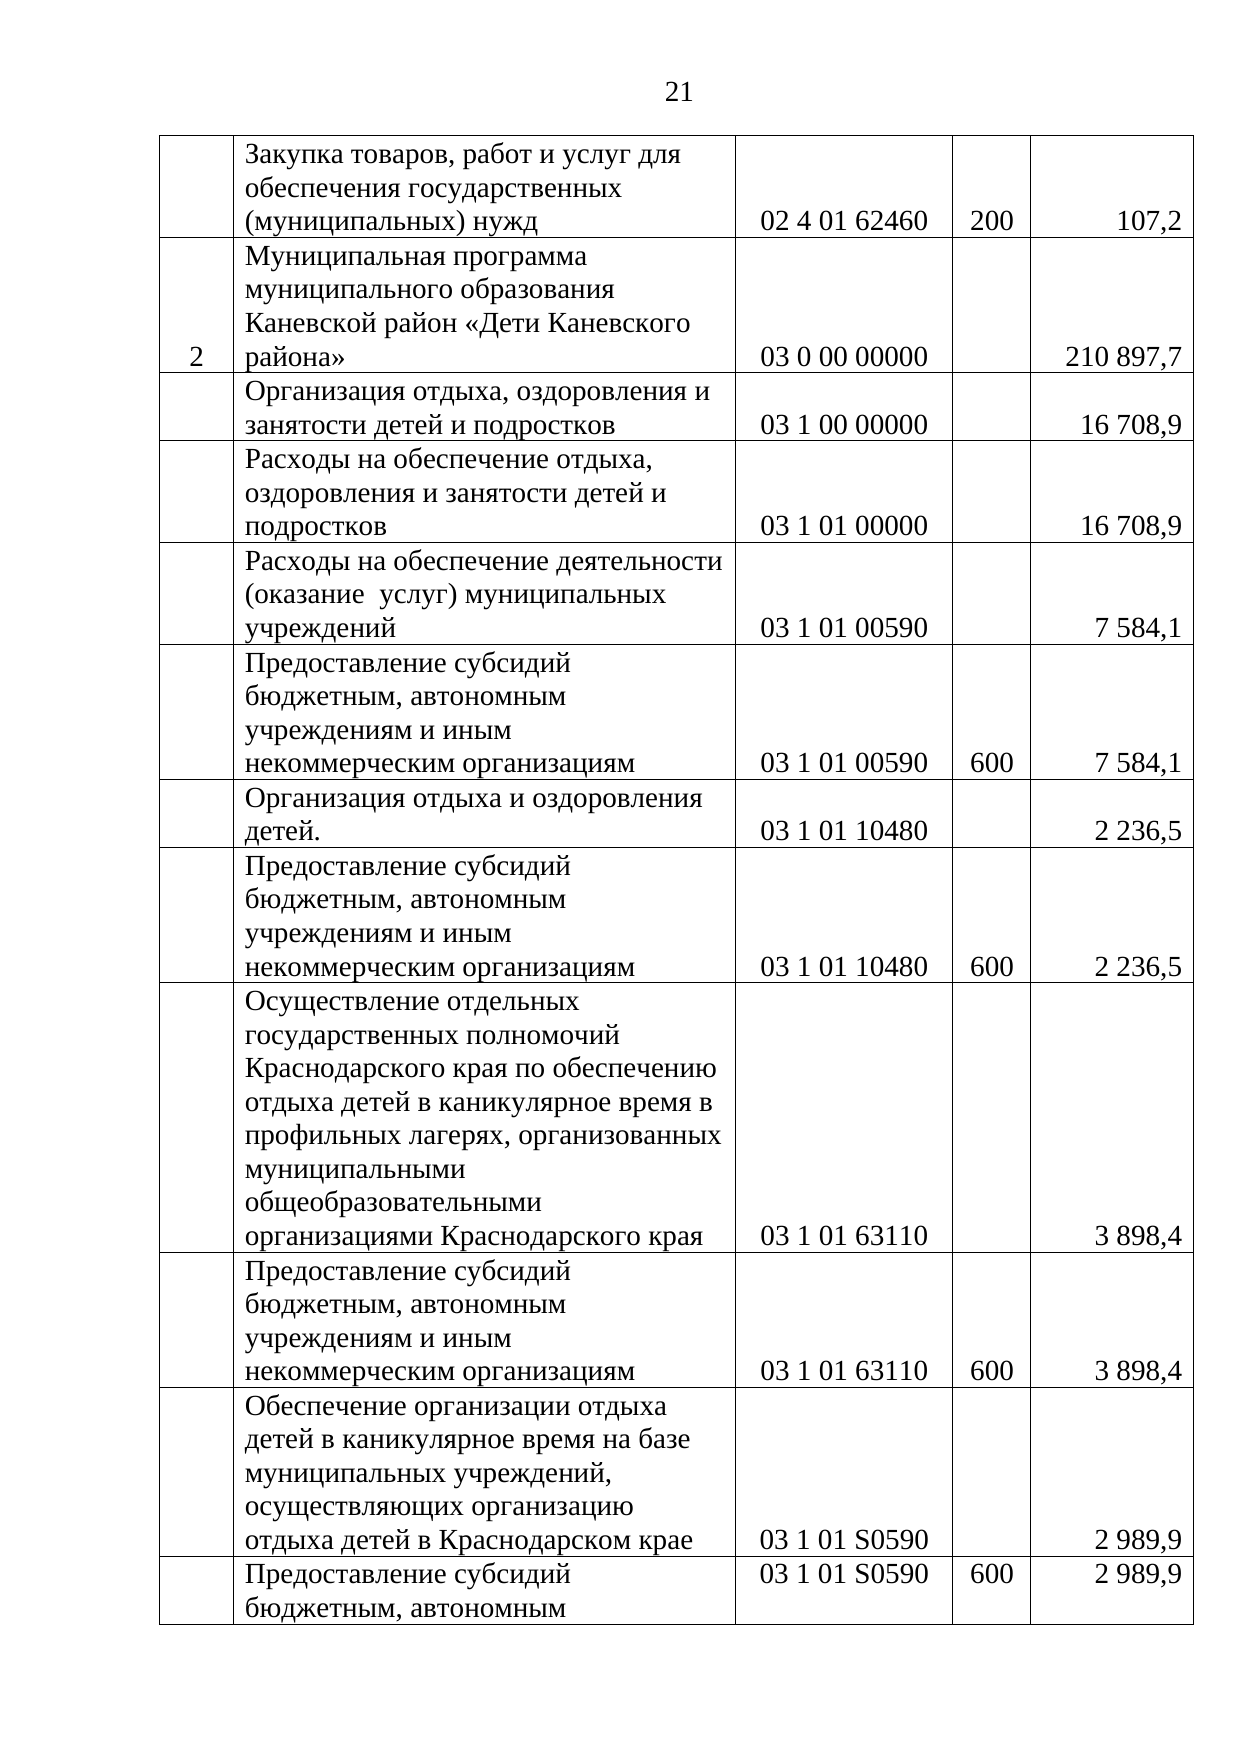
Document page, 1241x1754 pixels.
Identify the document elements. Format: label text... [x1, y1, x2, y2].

table_cell Обеспечение организации отдыха детей в каникулярное время на базе муниципальных учреждений, осуществляющих организацию отдыха детей в Краснодарском крае [234, 1388, 735, 1556]
table_cell 03 1 01 63110 [736, 1253, 952, 1387]
table_cell Осуществление отдельных государственных полномочий Краснодарского края по обеспечению отдыха детей в каникулярное время в профильных лагерях, организованных муниципальными общеобразовательными организациями Краснодарского края [234, 983, 735, 1252]
table_cell [160, 1253, 233, 1387]
table_cell 2 989,9 [1031, 1388, 1193, 1556]
table_cell 03 1 01 00590 [736, 543, 952, 644]
table_cell 7 584,1 [1031, 543, 1193, 644]
table_cell Предоставление субсидий бюджетным, автономным учреждениям и иным некоммерческим организациям [234, 1253, 735, 1387]
table_cell [160, 780, 233, 847]
table_cell [160, 1388, 233, 1556]
table_cell [160, 136, 233, 237]
table_cell 03 1 00 00000 [736, 373, 952, 440]
table_cell Расходы на обеспечение деятельности (оказание услуг) муниципальных учреждений [234, 543, 735, 644]
table_cell [953, 983, 1030, 1252]
table_cell [160, 543, 233, 644]
table_cell [160, 373, 233, 440]
table_cell [953, 441, 1030, 542]
table_cell Предоставление субсидий бюджетным, автономным учреждениям и иным некоммерческим организациям [234, 848, 735, 982]
table_cell 600 [953, 645, 1030, 779]
table_cell [953, 780, 1030, 847]
table_cell [953, 1388, 1030, 1556]
table_cell Организация отдыха, оздоровления и занятости детей и подростков [234, 373, 735, 440]
table_cell [160, 848, 233, 982]
table_cell [160, 983, 233, 1252]
table_cell 03 1 01 10480 [736, 780, 952, 847]
table_cell 03 1 01 63110 [736, 983, 952, 1252]
table_cell [953, 543, 1030, 644]
table_cell 2 989,9 [1031, 1557, 1193, 1624]
table_cell 03 1 01 00000 [736, 441, 952, 542]
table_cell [234, 1557, 735, 1624]
table_cell 600 [953, 1557, 1030, 1624]
table_cell 03 1 01 S0590 [736, 1557, 952, 1624]
table_cell Муниципальная программа муниципального образования Каневской район «Дети Каневского района» [234, 238, 735, 372]
table_cell 600 [953, 848, 1030, 982]
table_cell 16 708,9 [1031, 441, 1193, 542]
table_cell Закупка товаров, работ и услуг для обеспечения государственных (муниципальных) нужд [234, 136, 735, 237]
table_cell Предоставление субсидий бюджетным, автономным учреждениям и иным некоммерческим организациям [234, 645, 735, 779]
table_cell [160, 645, 233, 779]
table_cell 600 [953, 1253, 1030, 1387]
table_cell 7 584,1 [1031, 645, 1193, 779]
table_cell 03 1 01 00590 [736, 645, 952, 779]
table_cell 3 898,4 [1031, 983, 1193, 1252]
table_cell [160, 441, 233, 542]
table_cell 2 236,5 [1031, 848, 1193, 982]
table_cell Организация отдыха и оздоровления детей. [234, 780, 735, 847]
table_cell 02 4 01 62460 [736, 136, 952, 237]
table_cell 2 236,5 [1031, 780, 1193, 847]
table_cell 2 [160, 238, 233, 372]
table_cell Расходы на обеспечение отдыха, оздоровления и занятости детей и подростков [234, 441, 735, 542]
table_cell 03 0 00 00000 [736, 238, 952, 372]
table_cell [160, 1557, 233, 1624]
table_cell 107,2 [1031, 136, 1193, 237]
table_cell [953, 238, 1030, 372]
table_cell 3 898,4 [1031, 1253, 1193, 1387]
table_cell [953, 373, 1030, 440]
table_cell 16 708,9 [1031, 373, 1193, 440]
table_cell 200 [953, 136, 1030, 237]
table_cell 03 1 01 10480 [736, 848, 952, 982]
table_cell 210 897,7 [1031, 238, 1193, 372]
table_cell 03 1 01 S0590 [736, 1388, 952, 1556]
